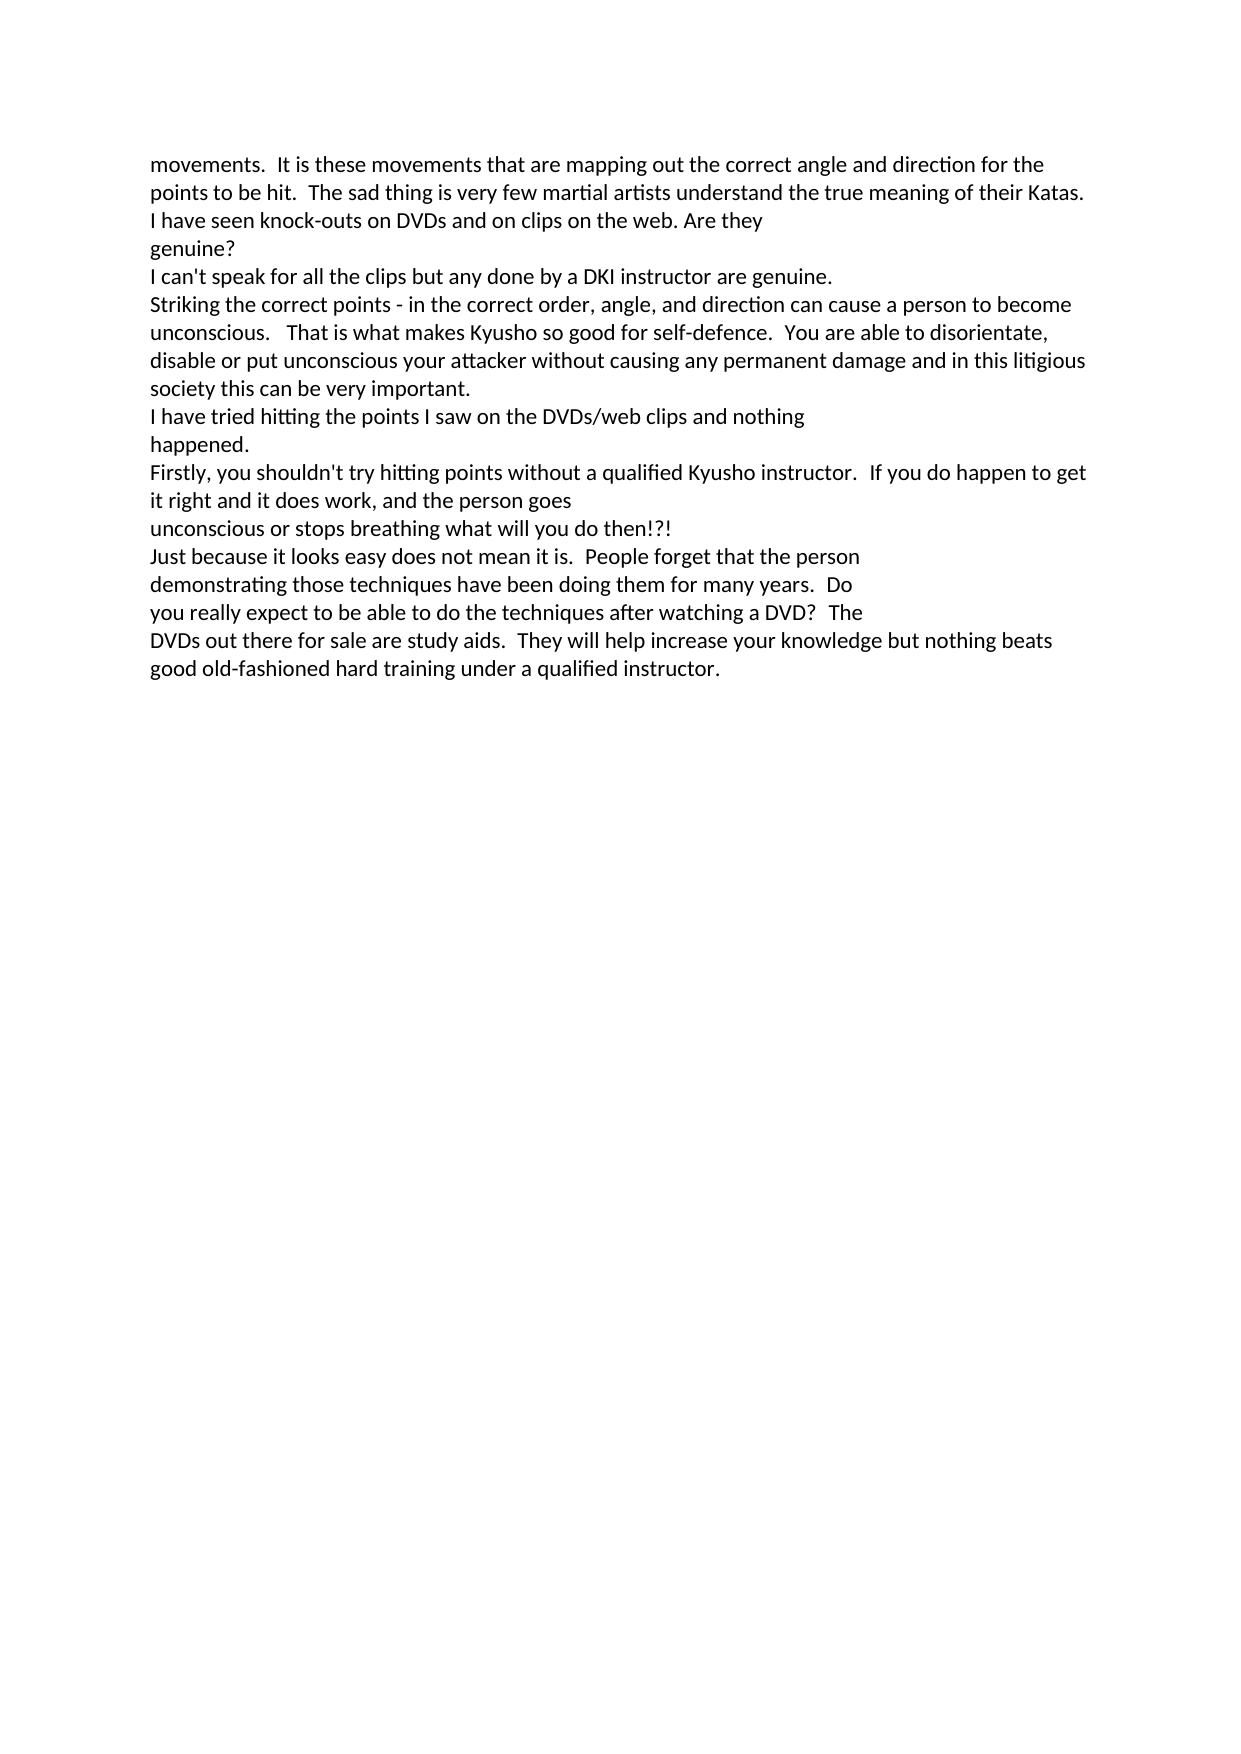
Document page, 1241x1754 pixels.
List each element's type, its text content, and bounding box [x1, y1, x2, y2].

text Firstly, you shouldn't try hitting points without a qualified Kyusho instructor. If you do happen to get it right and it does work, and the person goes [150, 458, 1090, 514]
text movements. It is these movements that are mapping out the correct angle and direction for the points to be hit. The sad thing is very few martial artists understand the true meaning of their Katas. [150, 150, 1090, 206]
text DVDs out there for sale are study aids. They will help increase your knowledge but nothing beats good old-fashioned hard training under a qualified instructor. [150, 626, 1090, 682]
text unconscious or stops breathing what will you do then!?! [150, 514, 1090, 542]
text demonstrating those techniques have been doing them for many years. Do [150, 570, 1090, 598]
text genuine? [150, 234, 1090, 262]
text Striking the correct points - in the correct order, angle, and direction can cause a person to become unconscious. That is what makes Kyusho so good for self-defence. You are able to disorientate, disable or put unconscious your attacker without causing any permanent damage and in this litigious society this can be very important. [150, 290, 1090, 402]
text I have seen knock-outs on DVDs and on clips on the web. Are they [150, 206, 1090, 234]
text I can't speak for all the clips but any done by a DKI instructor are genuine. [150, 262, 1090, 290]
text happened. [150, 430, 1090, 458]
text I have tried hitting the points I saw on the DVDs/web clips and nothing [150, 402, 1090, 430]
text Just because it looks easy does not mean it is. People forget that the person [150, 542, 1090, 570]
text you really expect to be able to do the techniques after watching a DVD? The [150, 598, 1090, 626]
